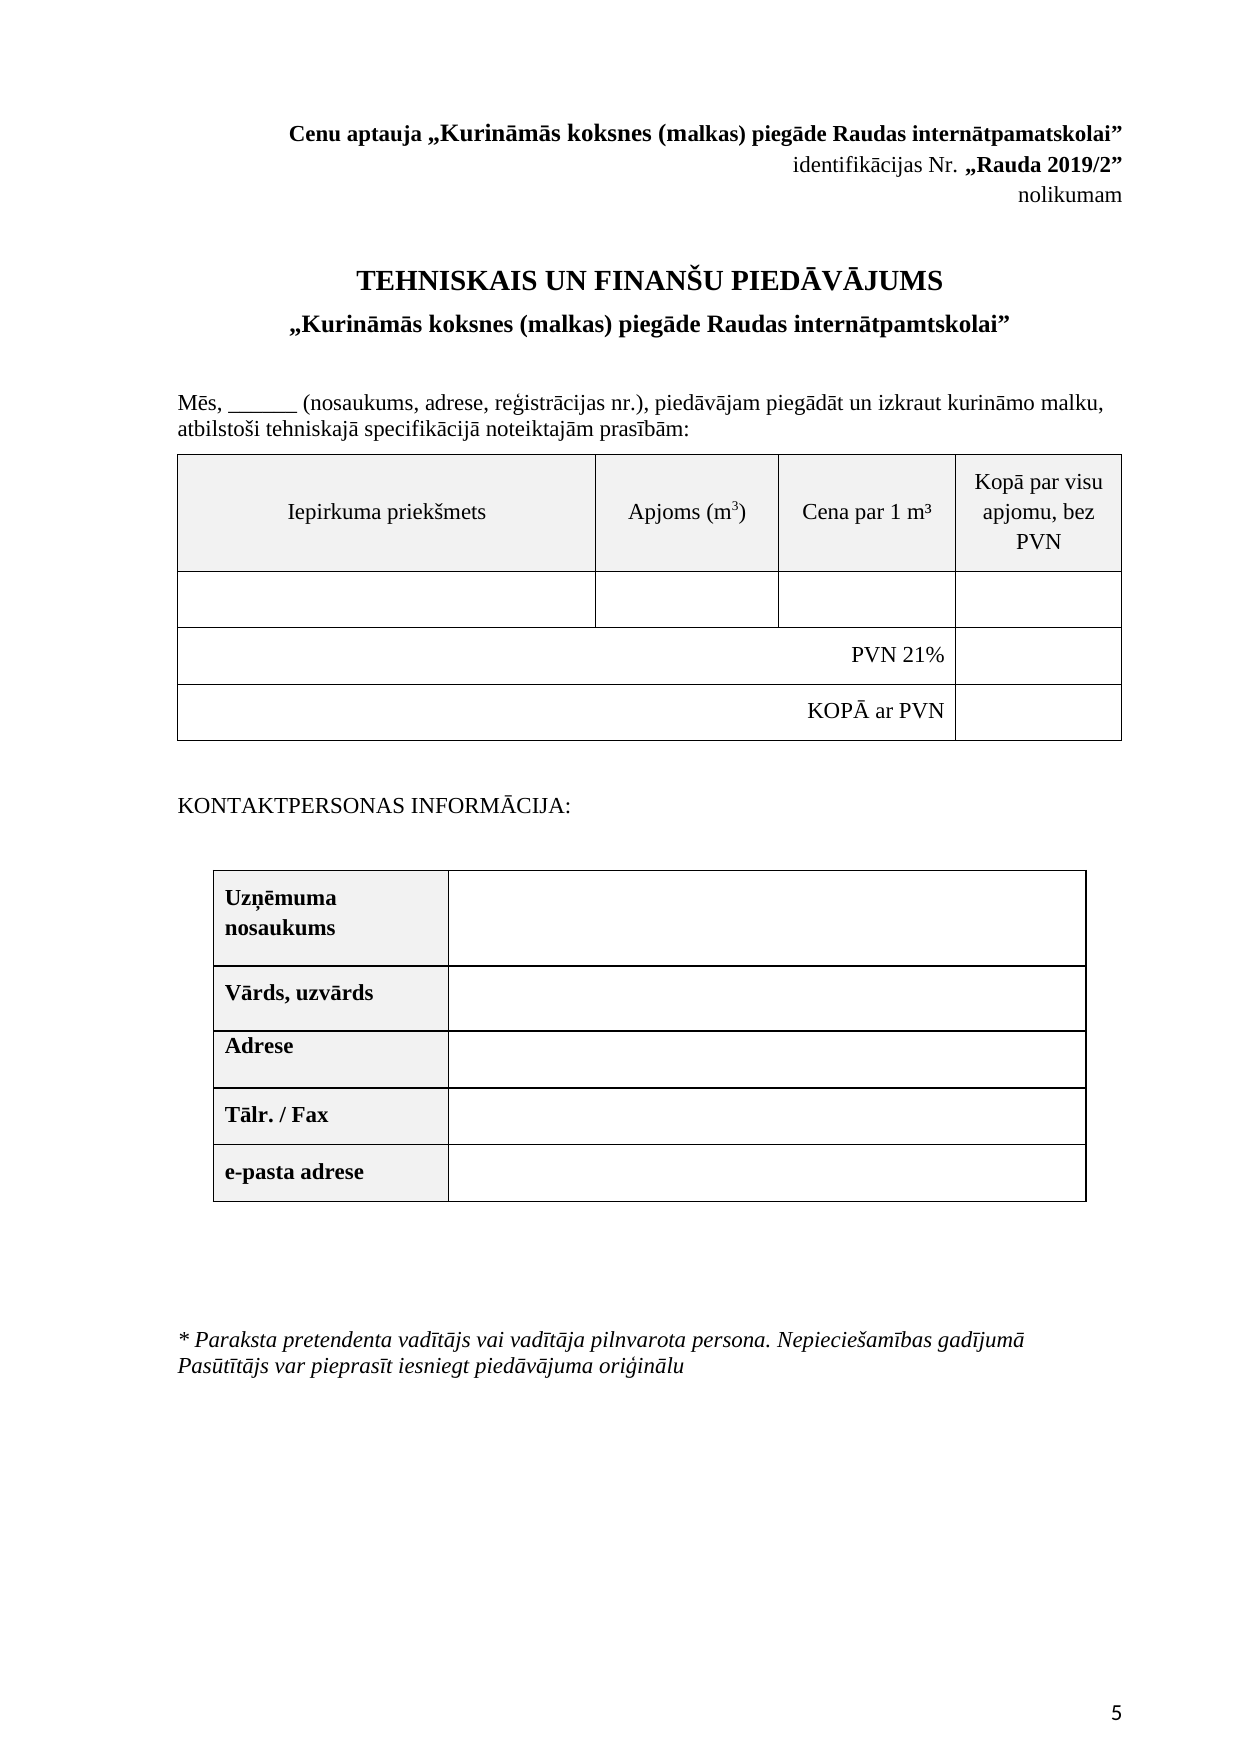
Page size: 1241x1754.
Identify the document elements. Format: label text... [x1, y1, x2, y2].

text „Kurināmās koksnes (malkas) piegāde Raudas internātpamtskolai” [177, 309, 1122, 338]
table_cell [449, 1032, 1085, 1087]
text KONTAKTPERSONAS INFORMĀCIJA: [177, 792, 1122, 818]
table_header Apjoms (m3) [596, 455, 778, 571]
table_cell [779, 572, 955, 627]
table_cell [449, 1089, 1085, 1144]
table_cell [449, 1145, 1085, 1201]
table_header [449, 871, 1085, 965]
table_cell Adrese [214, 1032, 448, 1087]
table_header Uzņēmuma nosaukums [214, 871, 448, 965]
table_cell [956, 685, 1121, 740]
table_cell [596, 572, 778, 627]
table_cell [178, 572, 595, 627]
table_cell [449, 967, 1085, 1030]
table_header Kopā par visu apjomu, bez PVN [956, 455, 1121, 571]
table_cell e-pasta adrese [214, 1145, 448, 1201]
table_cell [956, 628, 1121, 683]
table_header Cena par 1 m³ [779, 455, 955, 571]
table_cell Vārds, uzvārds [214, 967, 448, 1030]
text Cenu aptauja „Kurināmās koksnes (malkas) piegāde Raudas internātpamatskolai” [177, 118, 1122, 147]
text TEHNISKAIS UN FINANŠU PIEDĀVĀJUMS [177, 263, 1122, 296]
text * Paraksta pretendenta vadītājs vai vadītāja pilnvarota persona. Nepieciešamības gadījumā Pasūtītājs var pieprasīt iesniegt piedāvājuma oriģinālu [177, 1326, 1122, 1378]
table_cell Tālr. / Fax [214, 1089, 448, 1144]
table_cell PVN 21% [178, 628, 955, 683]
table_header Iepirkuma priekšmets [178, 455, 595, 571]
text identifikācijas Nr. „Rauda 2019/2” nolikumam [177, 151, 1122, 208]
table_cell [956, 572, 1121, 627]
text Mēs, ______ (nosaukums, adrese, reģistrācijas nr.), piedāvājam piegādāt un izkraut kurināmo malku, atbilstoši tehniskajā specifikācijā noteiktajām prasībām: [177, 389, 1122, 442]
table_cell KOPĀ ar PVN [178, 685, 955, 740]
